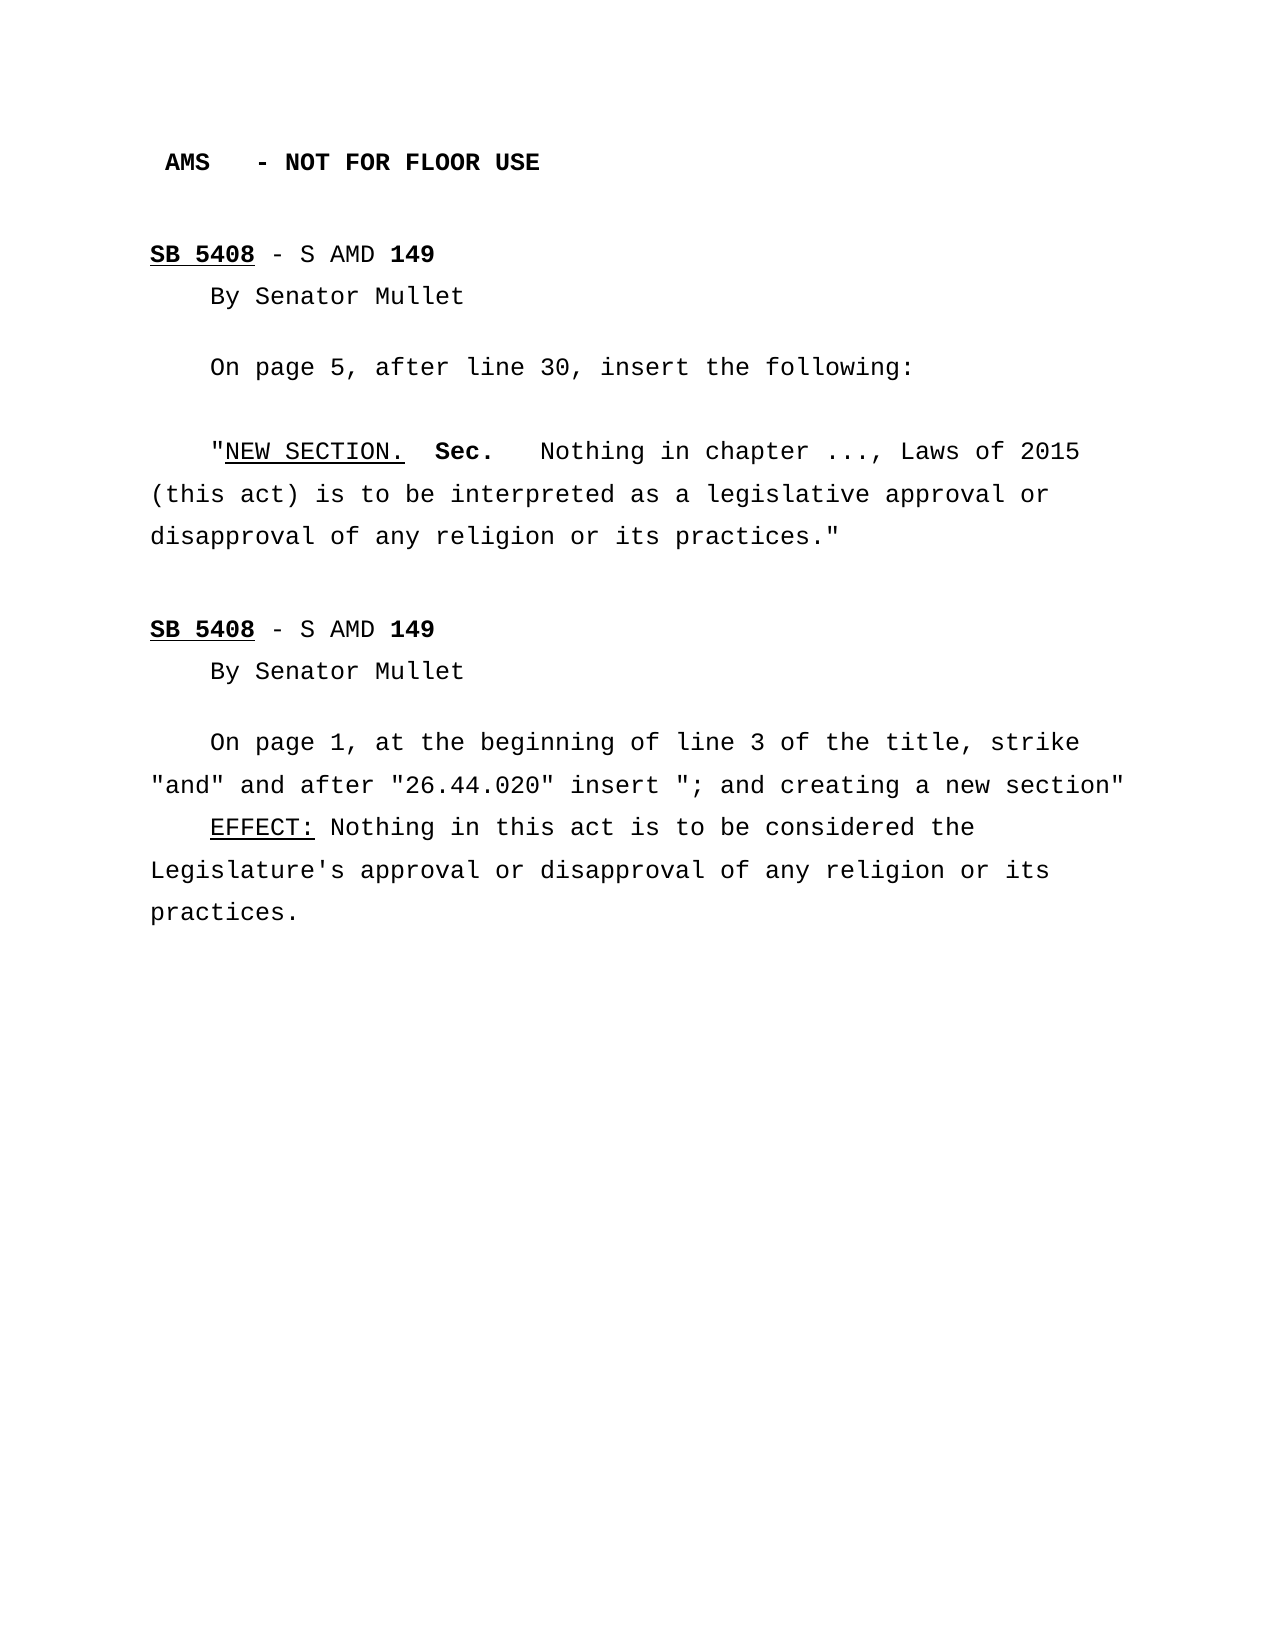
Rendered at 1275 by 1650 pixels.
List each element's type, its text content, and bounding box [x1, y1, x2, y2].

text AMS - NOT FOR FLOOR USE [150, 150, 1125, 178]
text "NEW SECTION. Sec. Nothing in chapter ..., Laws of 2015 (this act) is to be interpreted as a legislative approval or disapproval of any religion or its practices." [150, 426, 1125, 553]
text EFFECT: Nothing in this act is to be considered the Legislature's approval or disapproval of any religion or its practices. [150, 802, 1125, 929]
text SB 5408 - S AMD 149 [150, 228, 1125, 271]
text SB 5408 - S AMD 149 [150, 603, 1125, 646]
text By Senator Mullet [150, 271, 1125, 313]
text On page 5, after line 30, insert the following: [150, 342, 1125, 384]
text By Senator Mullet [150, 646, 1125, 688]
text On page 1, at the beginning of line 3 of the title, strike "and" and after "26.44.020" insert "; and creating a new section" [150, 717, 1125, 802]
